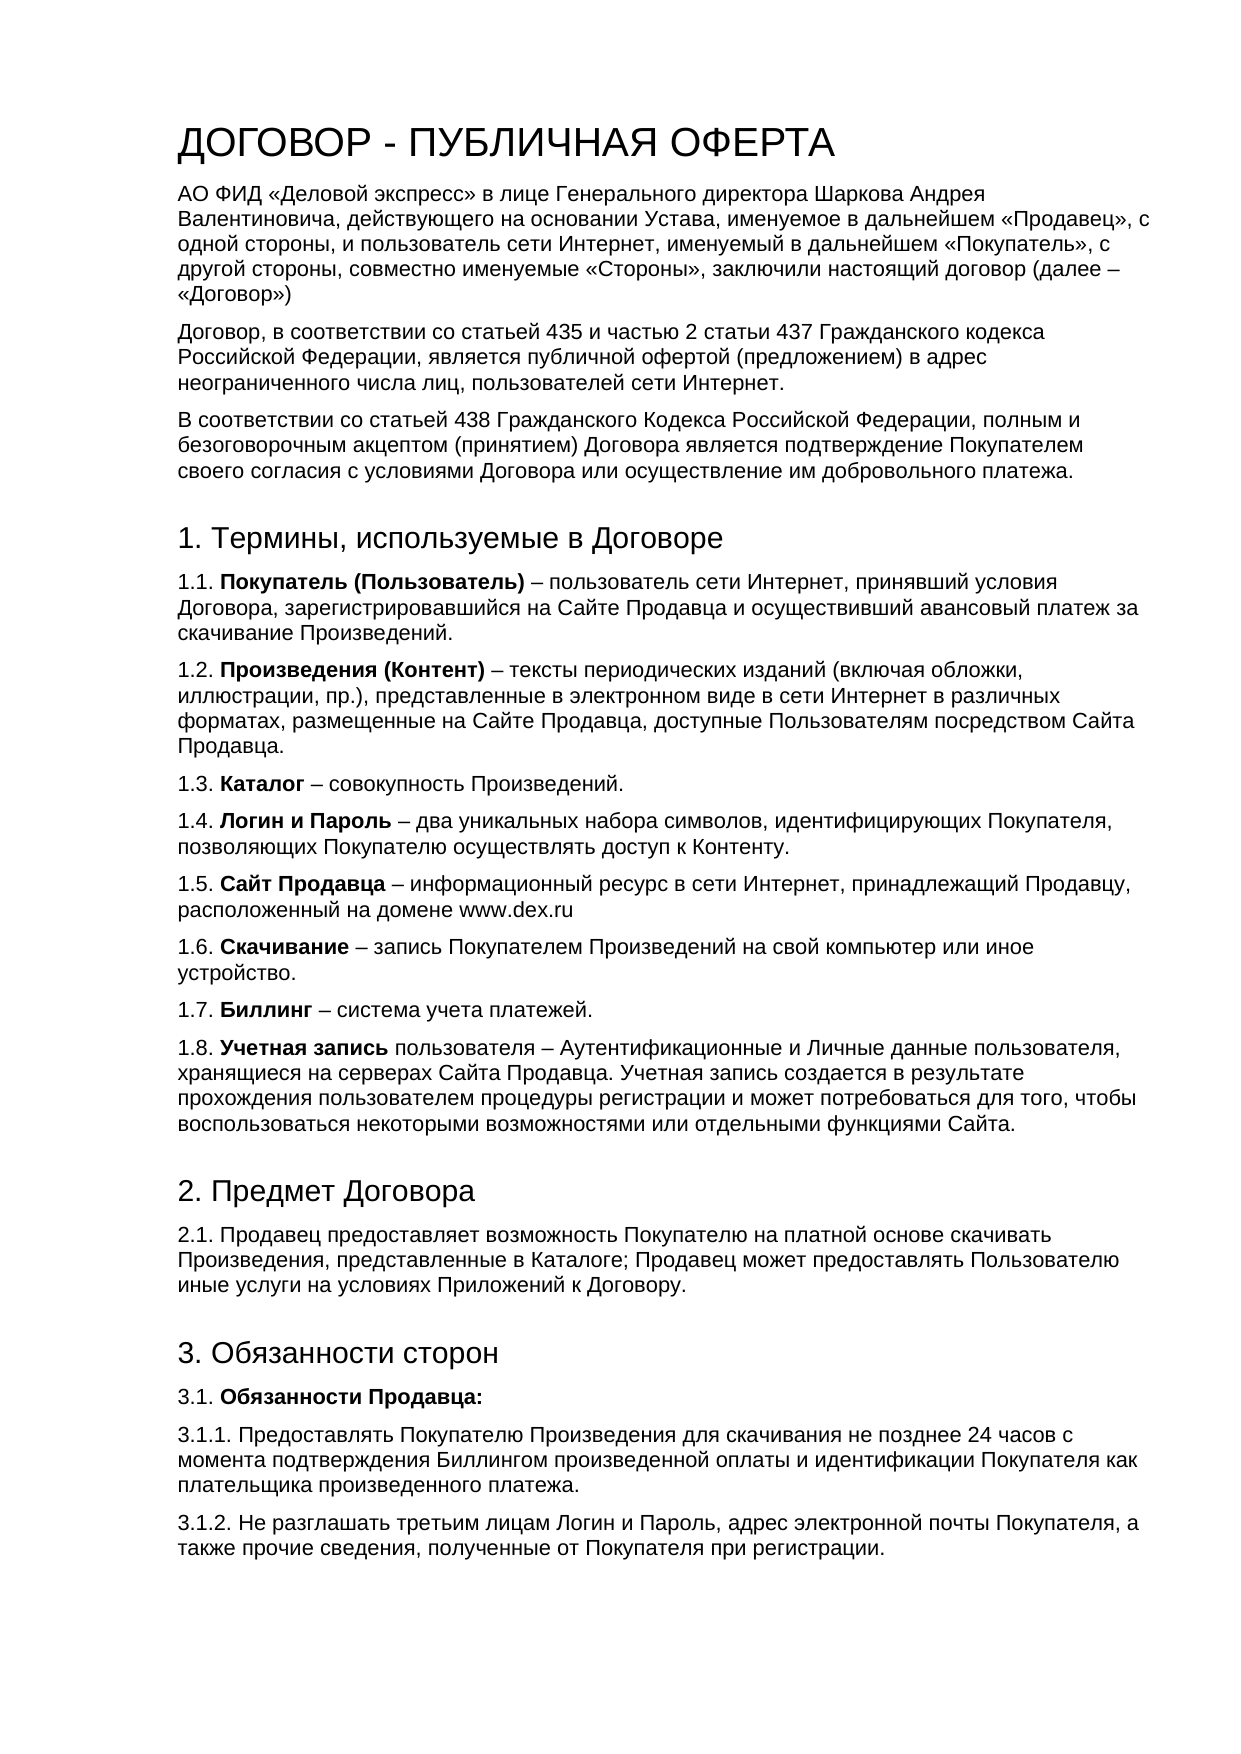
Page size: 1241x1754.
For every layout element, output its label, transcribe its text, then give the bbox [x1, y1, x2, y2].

text 1.5. Сайт Продавца – информационный ресурс в сети Интернет, принадлежащий Продавцу, расположенный на домене www.dex.ru [177, 871, 1152, 922]
text 1.4. Логин и Пароль – два уникальных набора символов, идентифицирующих Покупателя, позволяющих Покупателю осуществлять доступ к Контенту. [177, 808, 1152, 859]
text АО ФИД «Деловой экспресс» в лице Генерального директора Шаркова Андрея Валентиновича, действующего на основании Устава, именуемое в дальнейшем «Продавец», с одной стороны, и пользователь сети Интернет, именуемый в дальнейшем «Покупатель», с другой стороны, совместно именуемые «Стороны», заключили настоящий договор (далее – «Договор») [177, 181, 1152, 307]
text 3. Обязанности сторон [177, 1335, 1152, 1370]
text Договор, в соответствии со статьей 435 и частью 2 статьи 437 Гражданского кодекса Российской Федерации, является публичной офертой (предложением) в адрес неограниченного числа лиц, пользователей сети Интернет. [177, 319, 1152, 395]
text 1.8. Учетная запись пользователя – Аутентификационные и Личные данные пользователя, хранящиеся на серверах Сайта Продавца. Учетная запись создается в результате прохождения пользователем процедуры регистрации и может потребоваться для того, чтобы воспользоваться некоторыми возможностями или отдельными функциями Сайта. [177, 1035, 1152, 1136]
text 1.3. Каталог – совокупность Произведений. [177, 771, 1152, 796]
text 1. Термины, используемые в Договоре [177, 520, 1152, 555]
text 1.2. Произведения (Контент) – тексты периодических изданий (включая обложки, иллюстрации, пр.), представленные в электронном виде в сети Интернет в различных форматах, размещенные на Сайте Продавца, доступные Пользователям посредством Сайта Продавца. [177, 657, 1152, 758]
text 1.1. Покупатель (Пользователь) – пользователь сети Интернет, принявший условия Договора, зарегистрировавшийся на Сайте Продавца и осуществивший авансовый платеж за скачивание Произведений. [177, 569, 1152, 645]
text 3.1.1. Предоставлять Покупателю Произведения для скачивания не позднее 24 часов с момента подтверждения Биллингом произведенной оплаты и идентификации Покупателя как плательщика произведенного платежа. [177, 1422, 1152, 1497]
text 3.1. Обязанности Продавца: [177, 1384, 1152, 1409]
text В соответствии со статьей 438 Гражданского Кодекса Российской Федерации, полным и безоговорочным акцептом (принятием) Договора является подтверждение Покупателем своего согласия с условиями Договора или осуществление им добровольного платежа. [177, 407, 1152, 483]
text 2. Предмет Договора [177, 1173, 1152, 1208]
text 2.1. Продавец предоставляет возможность Покупателю на платной основе скачивать Произведения, представленные в Каталоге; Продавец может предоставлять Пользователю иные услуги на условиях Приложений к Договору. [177, 1222, 1152, 1298]
text 1.7. Биллинг – система учета платежей. [177, 997, 1152, 1022]
text ДОГОВОР - ПУБЛИЧНАЯ ОФЕРТА [177, 118, 1152, 165]
text 3.1.2. Не разглашать третьим лицам Логин и Пароль, адрес электронной почты Покупателя, а также прочие сведения, полученные от Покупателя при регистрации. [177, 1510, 1152, 1560]
text 1.6. Скачивание – запись Покупателем Произведений на свой компьютер или иное устройство. [177, 934, 1152, 984]
